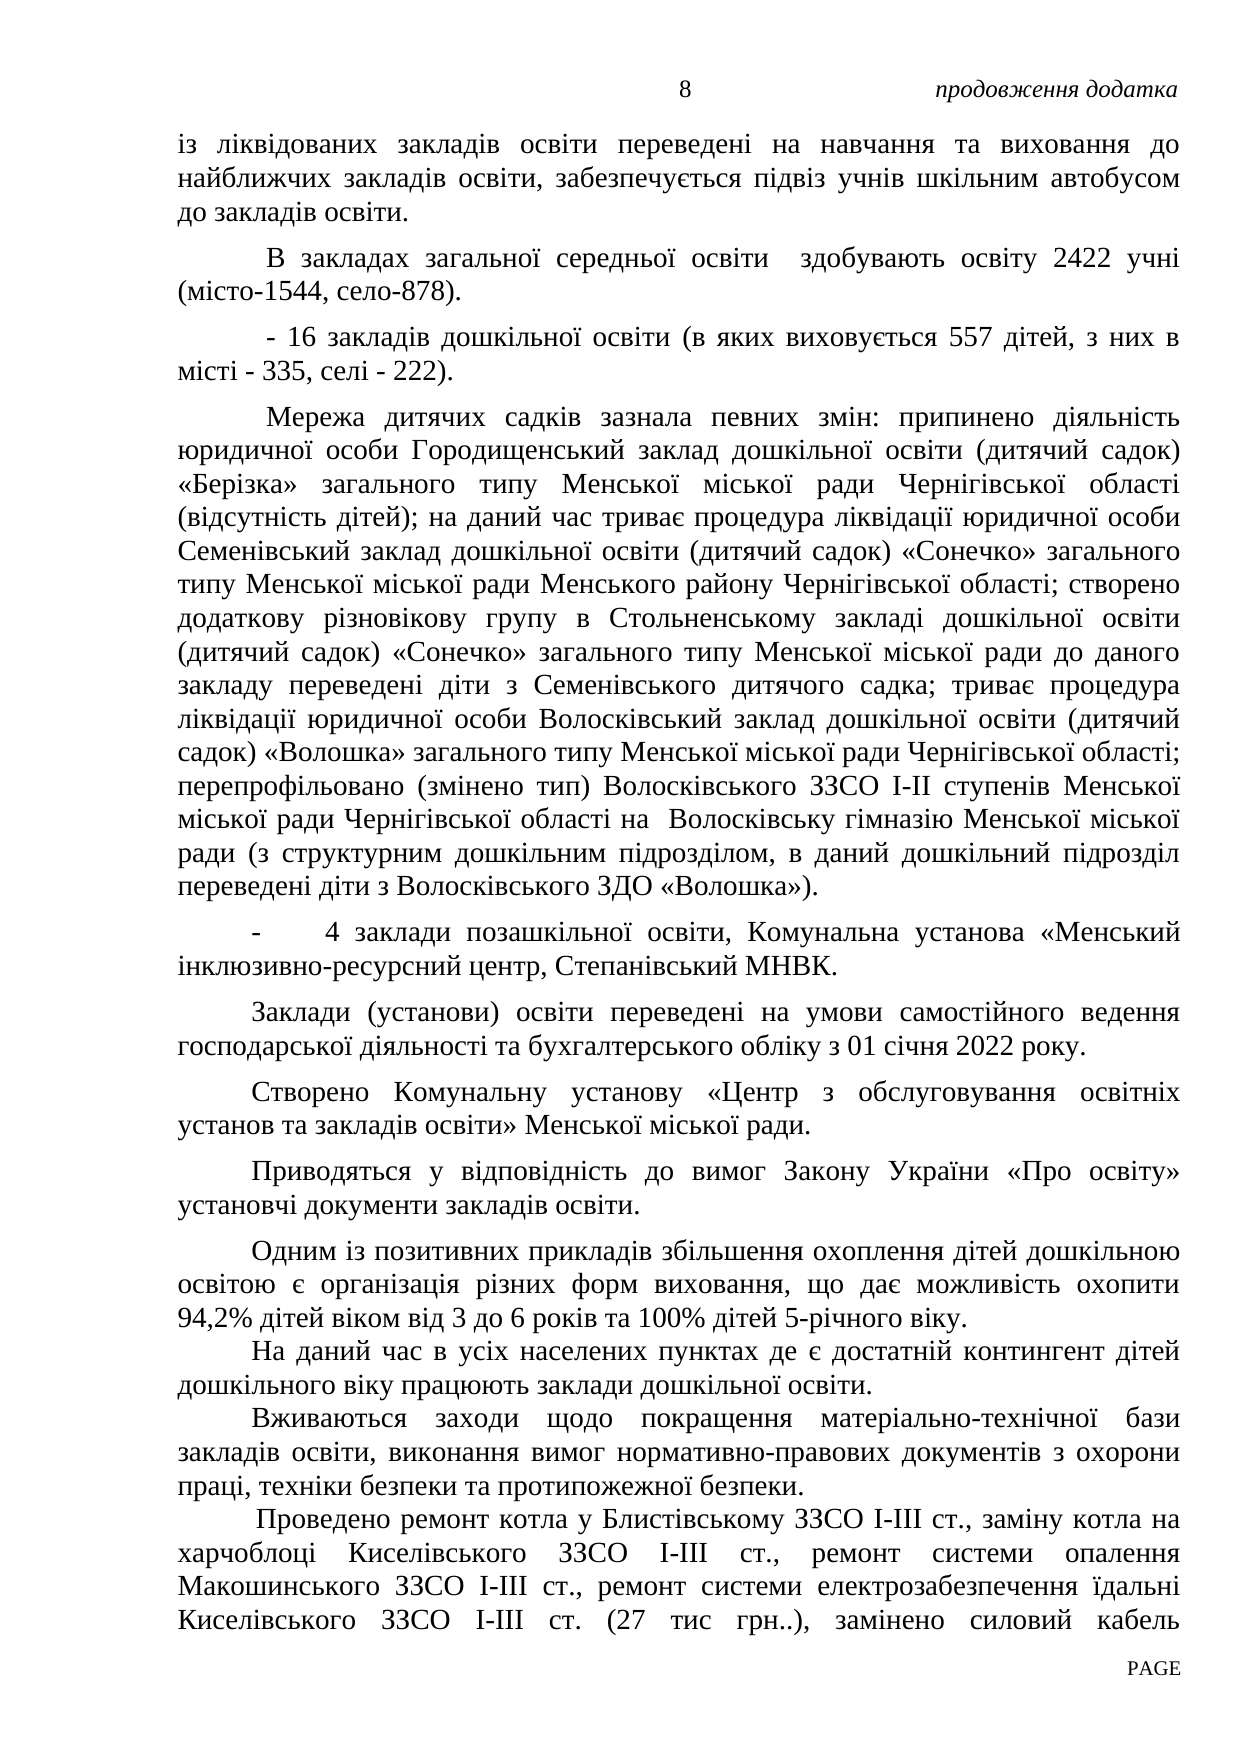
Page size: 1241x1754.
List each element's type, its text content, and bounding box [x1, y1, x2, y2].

text Заклади (установи) освіти переведені на умови самостійного ведення господарської діяльності та бухгалтерського обліку з 01 січня 2022 року. [177, 994, 1181, 1061]
text Вживаються заходи щодо покращення матеріально-технічної бази закладів освіти, виконання вимог нормативно-правових документів з охорони праці, техніки безпеки та протипожежної безпеки. [177, 1401, 1181, 1501]
text Приводяться у відповідність до вимог Закону України «Про освіту» установчі документи закладів освіти. [177, 1153, 1181, 1220]
list 4 заклади позашкільної освіти, Комунальна установа «Менський інклюзивно-ресурсний центр, Степанівський МНВК. [177, 914, 1181, 982]
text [177, 127, 1181, 227]
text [177, 1501, 1181, 1635]
text Створено Комунальну установу «Центр з обслуговування освітніх установ та закладів освіти» Менської міської ради. [177, 1074, 1181, 1141]
text Одним із позитивних прикладів збільшення охоплення дітей дошкільною освітою є організація різних форм виховання, що дає можливість охопити 94,2% дітей віком від 3 до 6 років та 100% дітей 5-річного віку. [177, 1233, 1181, 1333]
text - 16 закладів дошкільної освіти (в яких виховується 557 дітей, з них в місті - 335, селі - 222). [177, 319, 1181, 386]
text Мережа дитячих садків зазнала певних змін: припинено діяльність юридичної особи Городищенський заклад дошкільної освіти (дитячий садок) «Берізка» загального типу Менської міської ради Чернігівської області (відсутність дітей); на даний час триває процедура ліквідації юридичної особи Семенівський заклад дошкільної освіти (дитячий садок) «Сонечко» загального типу Менської міської ради Менського району Чернігівської області; створено додаткову різновікову групу в Стольненському закладі дошкільної освіти (дитячий садок) «Сонечко» загального типу Менської міської ради до даного закладу переведені діти з Семенівського дитячого садка; триває процедура ліквідації юридичної особи Волосківський заклад дошкільної освіти (дитячий садок) «Волошка» загального типу Менської міської ради Чернігівської області; перепрофільовано (змінено тип) Волосківського ЗЗСО І-ІІ ступенів Менської міської ради Чернігівської області на Волосківську гімназію Менської міської ради (з структурним дошкільним підрозділом, в даний дошкільний підрозділ переведені діти з Волосківського ЗДО «Волошка»). [177, 399, 1181, 902]
text На даний час в усіх населених пунктах де є достатній контингент дітей дошкільного віку працюють заклади дошкільної освіти. [177, 1333, 1181, 1401]
text В закладах загальної середньої освіти здобувають освіту 2422 учні (місто-1544, село-878). [177, 240, 1181, 307]
